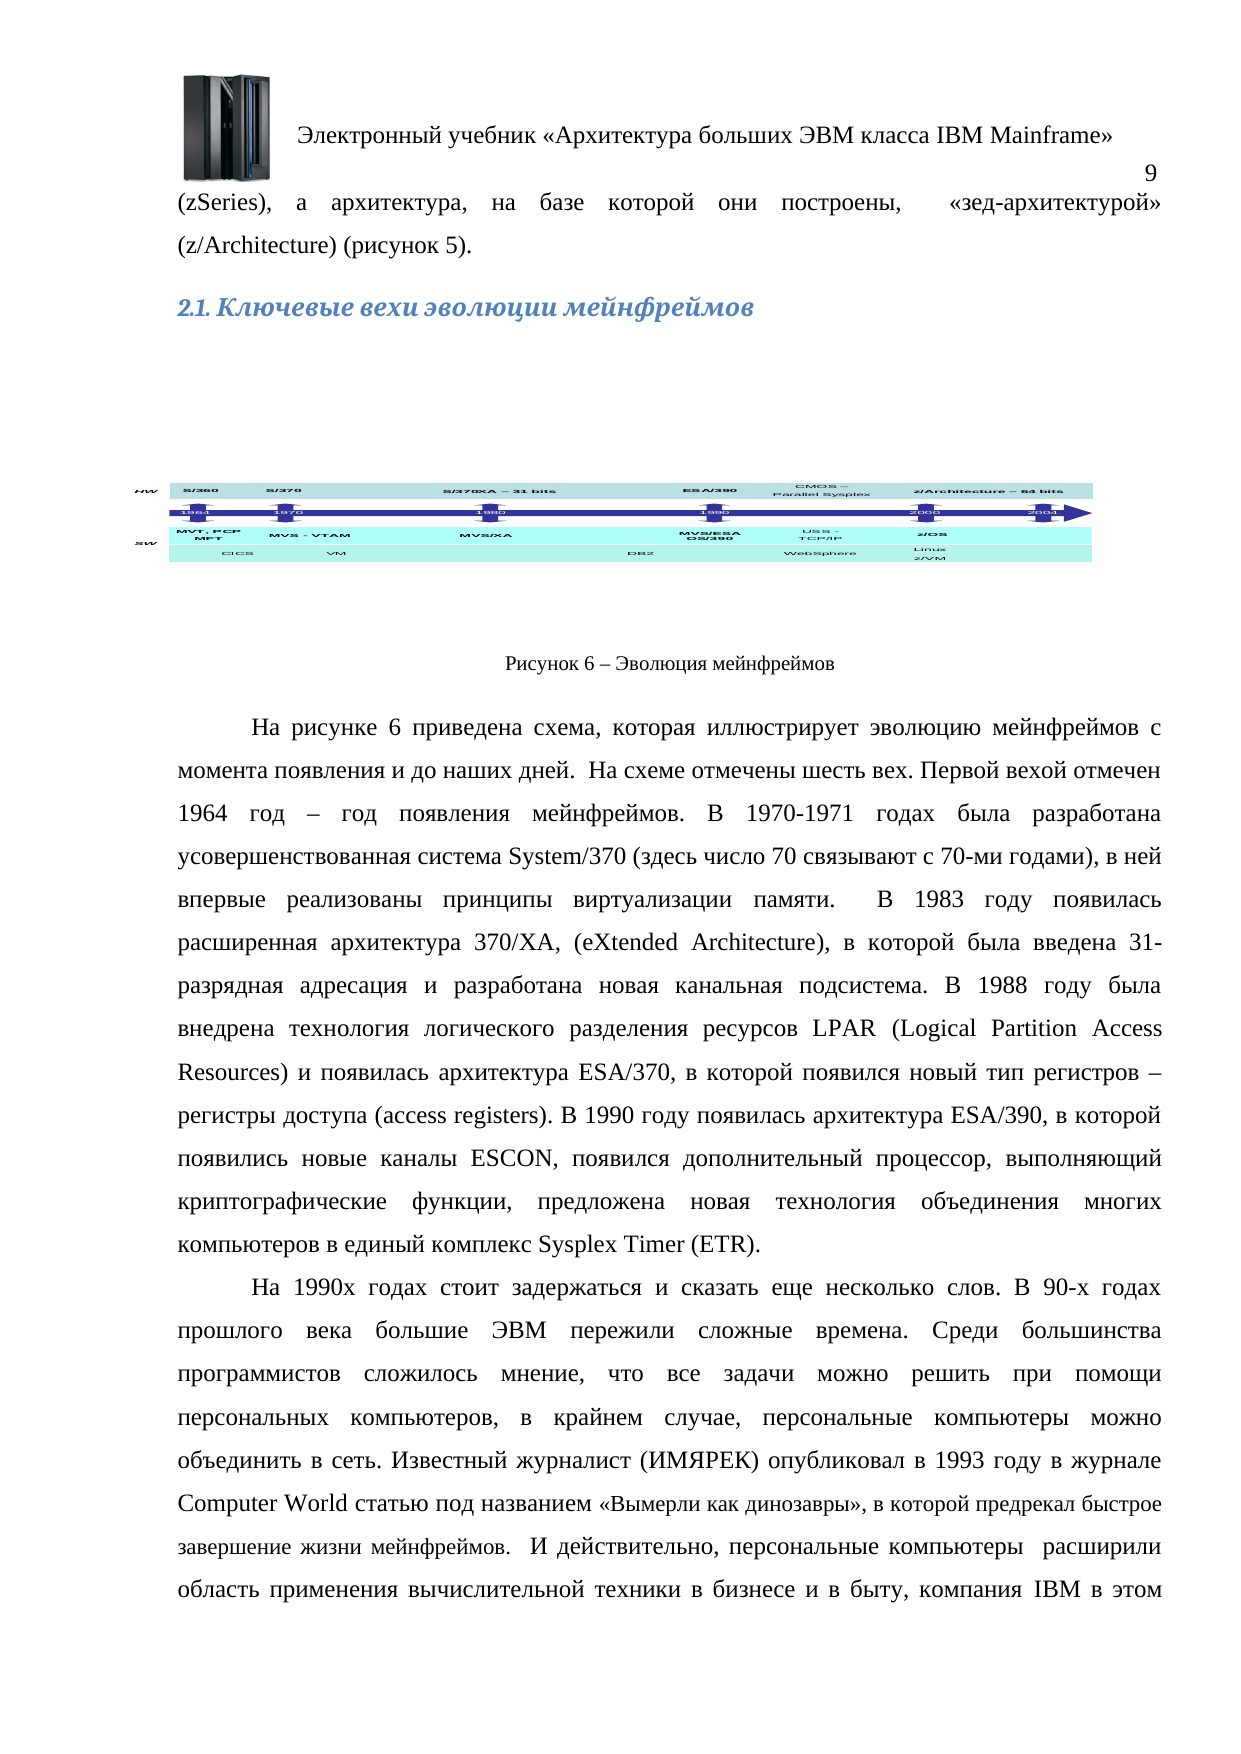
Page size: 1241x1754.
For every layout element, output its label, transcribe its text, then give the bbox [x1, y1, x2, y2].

picture [182, 73, 272, 182]
subtitle 2.1. Ключевые вехи эволюции мейнфреймов [177, 294, 1162, 323]
text Рисунок 6 – Эволюция мейнфреймов [177, 651, 1162, 675]
text На рисунке 6 приведена схема, которая иллюстрирует эволюцию мейнфреймов с момента появления и до наших дней. На схеме отмечены шесть вех. Первой вехой отмечен 1964 год – год появления мейнфреймов. В 1970-1971 годах была разработана усовершенствованная система System/370 (здесь число 70 связывают с 70-ми годами), в ней впервые реализованы принципы виртуализации памяти. В 1983 году появилась расширенная архитектура 370/XA, (eXtended Architecture), в которой была введена 31-разрядная адресация и разработана новая канальная подсистема. В 1988 году была внедрена технология логического разделения ресурсов LPAR (Logical Partition Access Resources) и появилась архитектура ESA/370, в которой появился новый тип регистров – регистры доступа (access registers). В 1990 году появилась архитектура ESA/390, в которой появились новые каналы ESCON, появился дополнительный процессор, выполняющий криптографические функции, предложена новая технология объединения многих компьютеров в единый комплекс Sysplex Timer (ETR). [177, 712, 1162, 1258]
